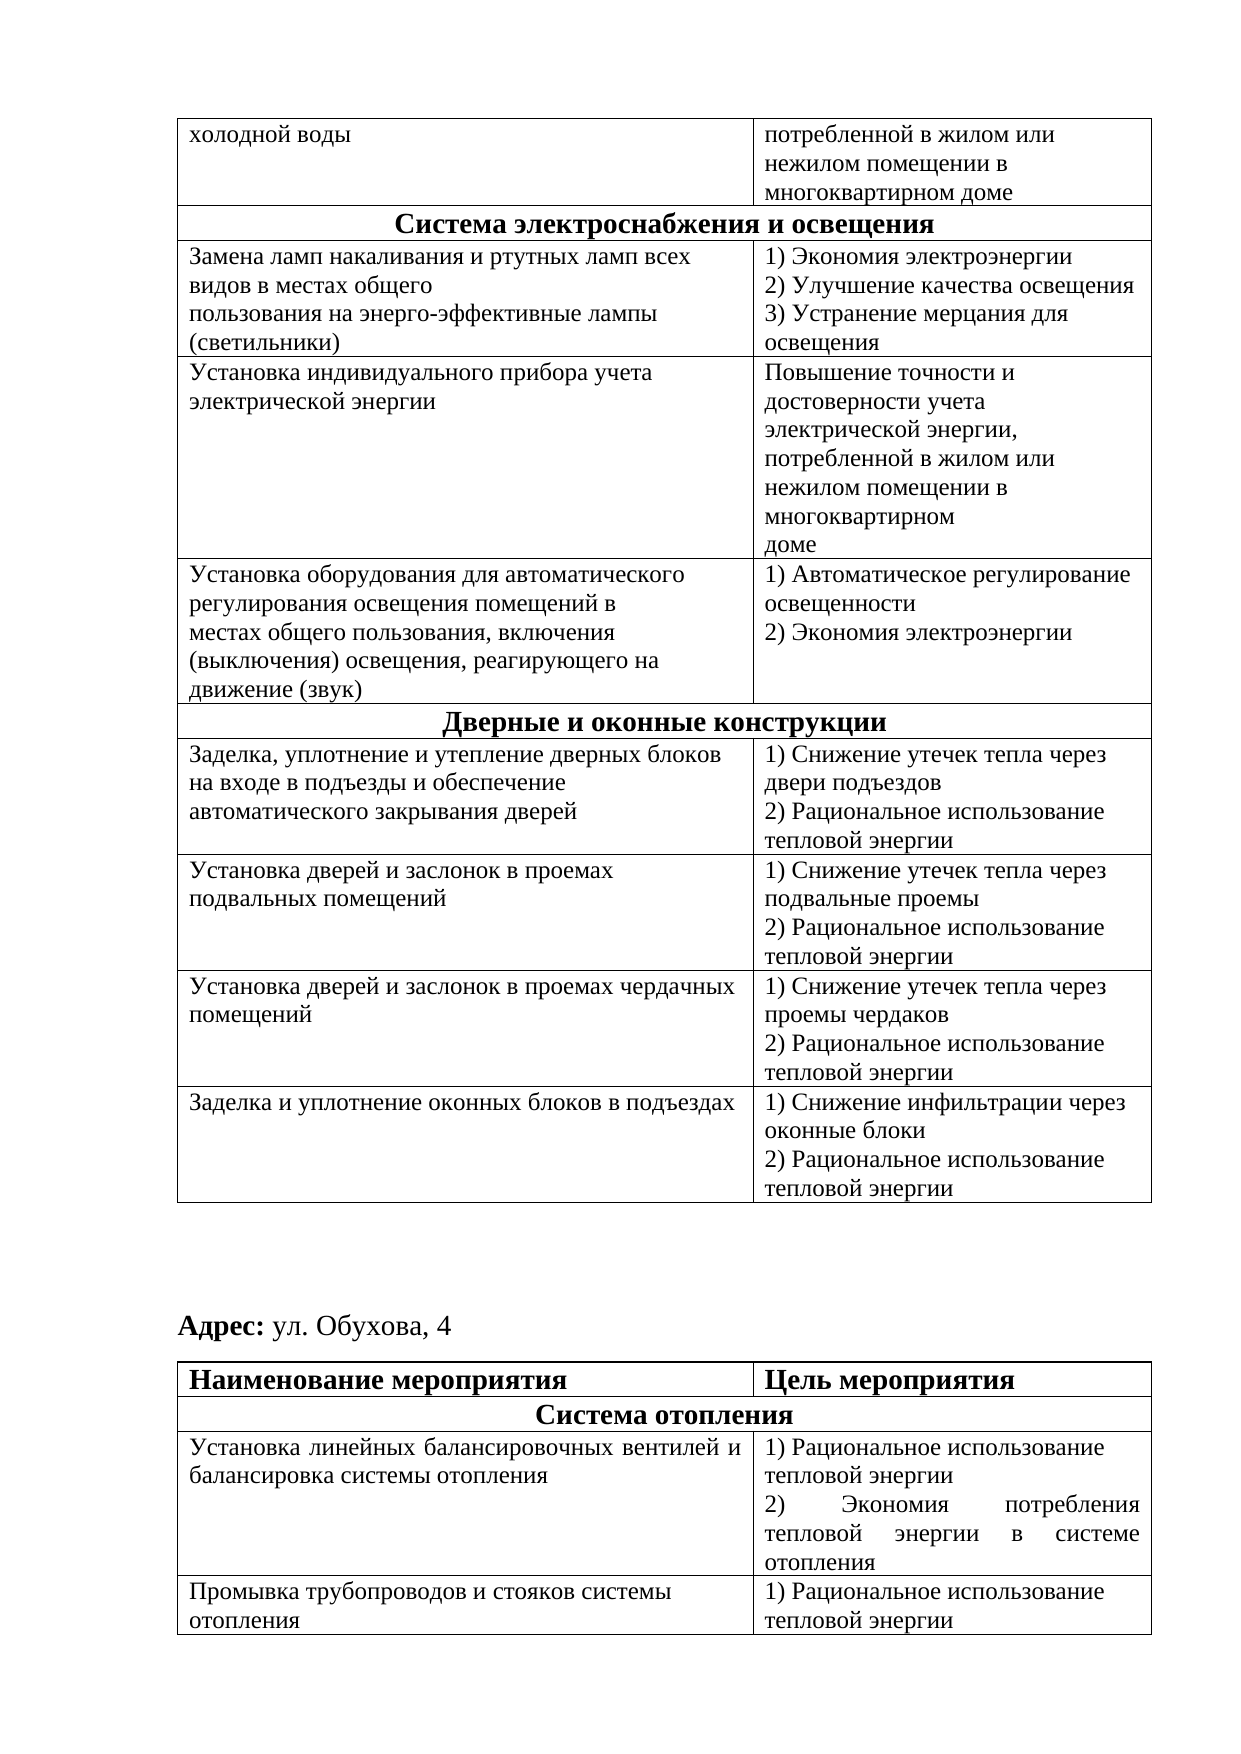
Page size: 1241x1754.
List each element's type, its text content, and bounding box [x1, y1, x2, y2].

text Адрес: ул. Обухова, 4 [177, 1308, 1152, 1342]
table_cell 1) Автоматическое регулирование освещенности 2) Экономия электроэнергии [754, 559, 1151, 703]
table_cell Замена ламп накаливания и ртутных ламп всех видов в местах общего пользования на энерго-эффективные лампы (светильники) [178, 241, 753, 356]
table_cell 1) Снижение утечек тепла через подвальные проемы 2) Рациональное использование тепловой энергии [754, 855, 1151, 970]
table_header Наименование мероприятия [178, 1363, 753, 1396]
table_cell 1) Рациональное использование тепловой энергии 2) Экономия потребления тепловой энергии в системе отопления [754, 1432, 1151, 1575]
table_cell Заделка и уплотнение оконных блоков в подъездах [178, 1087, 753, 1202]
table_header Цель мероприятия [754, 1363, 1151, 1396]
table_cell 1) Снижение утечек тепла через проемы чердаков 2) Рациональное использование тепловой энергии [754, 971, 1151, 1086]
table_cell Установка оборудования для автоматического регулирования освещения помещений в местах общего пользования, включения (выключения) освещения, реагирующего на движение (звук) [178, 559, 753, 703]
table_cell Установка дверей и заслонок в проемах чердачных помещений [178, 971, 753, 1086]
table_cell 1) Снижение утечек тепла через двери подъездов 2) Рациональное использование тепловой энергии [754, 739, 1151, 854]
table_cell 1) Экономия электроэнергии 2) Улучшение качества освещения 3) Устранение мерцания для освещения [754, 241, 1151, 356]
table_cell Система отопления [178, 1397, 1151, 1431]
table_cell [754, 119, 1151, 205]
table_cell Установка индивидуального прибора учета электрической энергии [178, 357, 753, 558]
table_cell Система электроснабжения и освещения [178, 206, 1151, 240]
table_cell Повышение точности и достоверности учета электрической энергии, потребленной в жилом или нежилом помещении в многоквартирном доме [754, 357, 1151, 558]
table_cell 1) Снижение инфильтрации через оконные блоки 2) Рациональное использование тепловой энергии [754, 1087, 1151, 1202]
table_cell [178, 119, 753, 205]
table_cell Установка дверей и заслонок в проемах подвальных помещений [178, 855, 753, 970]
table_cell Заделка, уплотнение и утепление дверных блоков на входе в подъезды и обеспечение автоматического закрывания дверей [178, 739, 753, 854]
table_cell Установка линейных балансировочных вентилей и балансировка системы отопления [178, 1432, 753, 1575]
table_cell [178, 1576, 753, 1634]
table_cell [754, 1576, 1151, 1634]
table_cell Дверные и оконные конструкции [178, 704, 1151, 738]
